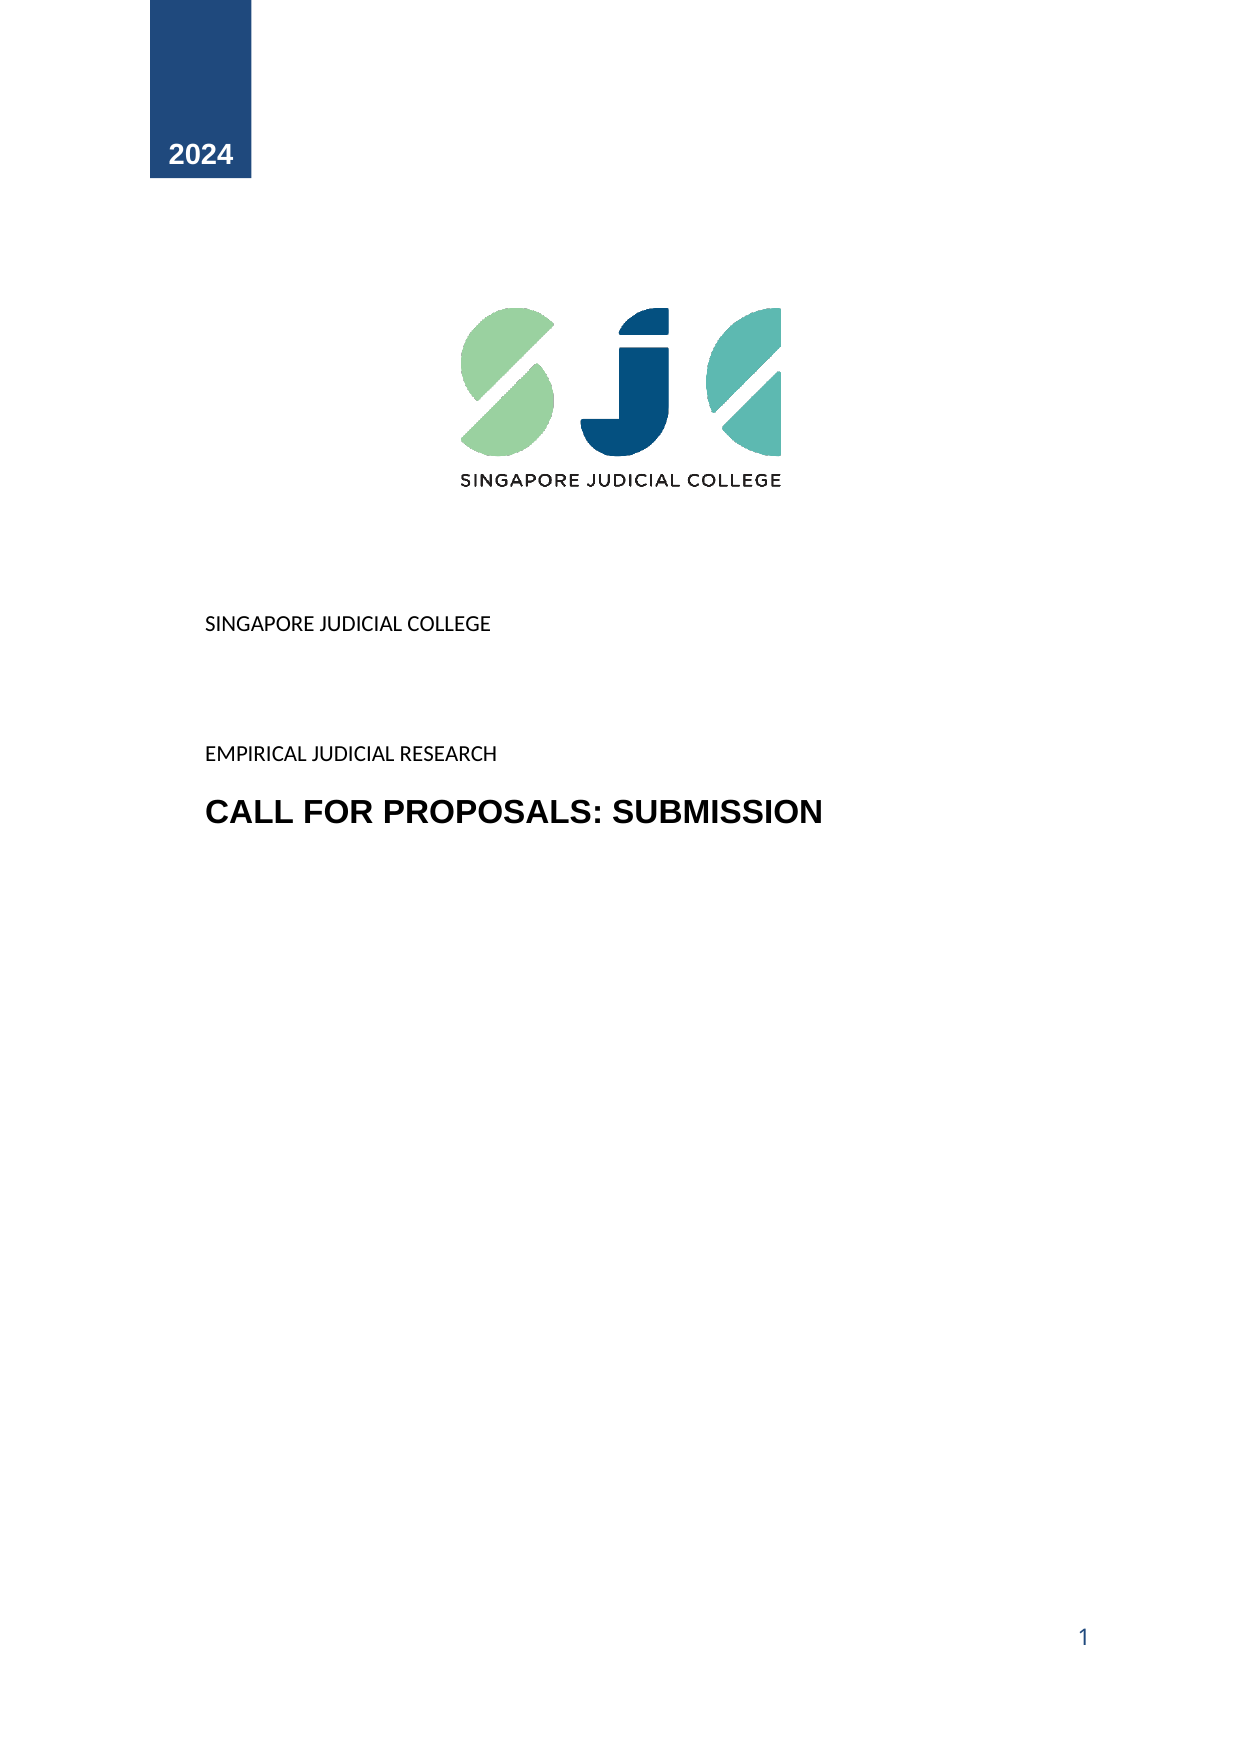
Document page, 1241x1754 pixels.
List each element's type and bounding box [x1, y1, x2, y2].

picture [410, 257, 830, 537]
